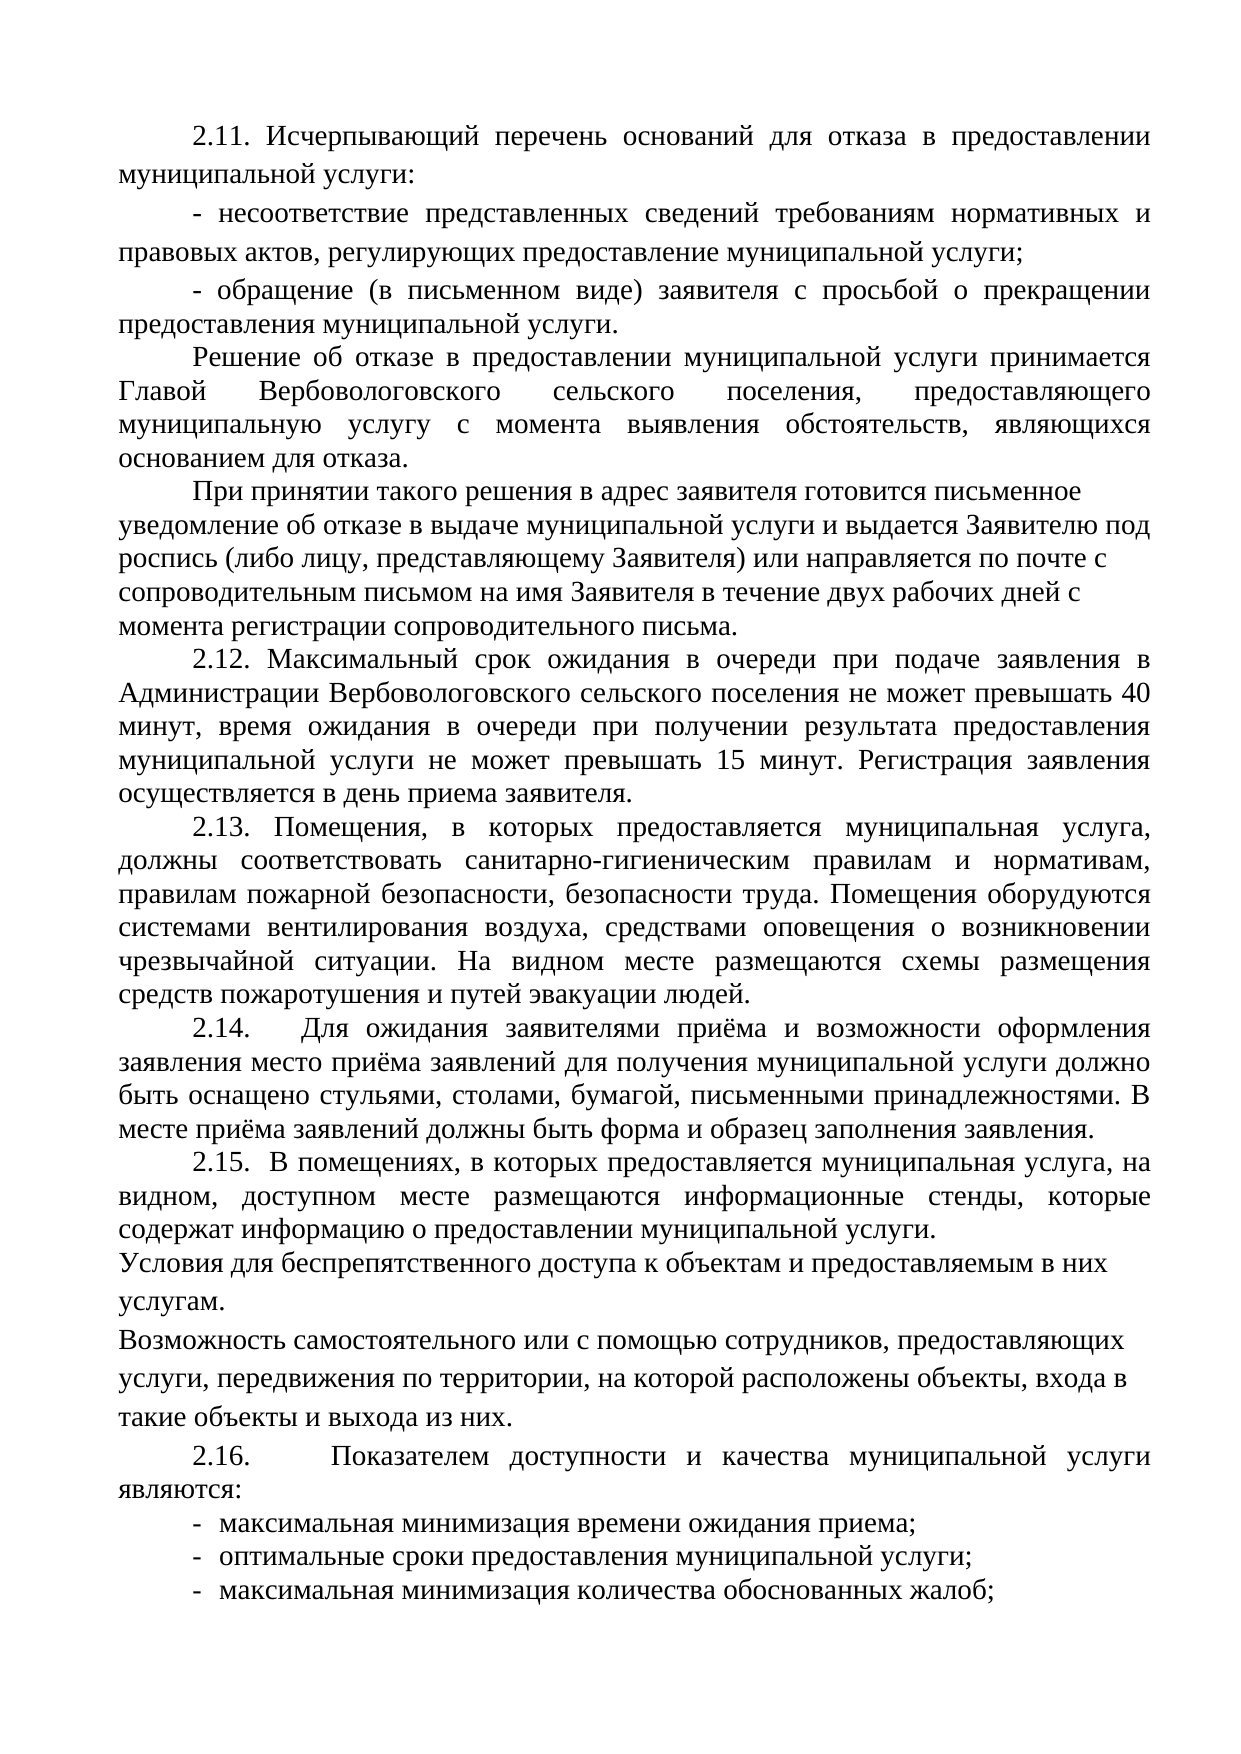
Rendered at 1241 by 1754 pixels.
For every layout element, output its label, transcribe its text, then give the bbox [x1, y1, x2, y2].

text - несоответствие представленных сведений требованиям нормативных и правовых актов, регулирующих предоставление муниципальной услуги; [118, 195, 1152, 267]
text 2.11. Исчерпывающий перечень оснований для отказа в предоставлении муниципальной услуги: [118, 118, 1152, 190]
text 2.16. Показателем доступности и качества муниципальной услуги являются: [118, 1438, 1152, 1505]
list максимальная минимизация количества обоснованных жалоб; [118, 1572, 1152, 1605]
text 2.14. Для ожидания заявителями приёма и возможности оформления заявления место приёма заявлений для получения муниципальной услуги должно быть оснащено стульями, столами, бумагой, письменными принадлежностями. В месте приёма заявлений должны быть форма и образец заполнения заявления. [118, 1010, 1152, 1144]
text При принятии такого решения в адрес заявителя готовится письменное уведомление об отказе в выдаче муниципальной услуги и выдается Заявителю под роспись (либо лицу, представляющему Заявителя) или направляется по почте с сопроводительным письмом на имя Заявителя в течение двух рабочих дней с момента регистрации сопроводительного письма. [118, 473, 1152, 641]
text Решение об отказе в предоставлении муниципальной услуги принимается Главой Вербовологовского сельского поселения, предоставляющего муниципальную услугу с момента выявления обстоятельств, являющихся основанием для отказа. [118, 339, 1152, 473]
list оптимальные сроки предоставления муниципальной услуги; [118, 1538, 1152, 1572]
text 2.13. Помещения, в которых предоставляется муниципальная услуга, должны соответствовать санитарно-гигиеническим правилам и нормативам, правилам пожарной безопасности, безопасности труда. Помещения оборудуются системами вентилирования воздуха, средствами оповещения о возникновении чрезвычайной ситуации. На видном месте размещаются схемы размещения средств пожаротушения и путей эвакуации людей. [118, 809, 1152, 1010]
text Условия для беспрепятственного доступа к объектам и предоставляемым в них услугам. [118, 1245, 1152, 1317]
text Возможность самостоятельного или с помощью сотрудников, предоставляющих услуги, передвижения по территории, на которой расположены объекты, входа в такие объекты и выхода из них. [118, 1322, 1152, 1433]
text - обращение (в письменном виде) заявителя с просьбой о прекращении предоставления муниципальной услуги. [118, 272, 1152, 339]
list максимальная минимизация времени ожидания приема; [118, 1505, 1152, 1538]
text 2.15. В помещениях, в которых предоставляется муниципальная услуга, на видном, доступном месте размещаются информационные стенды, которые содержат информацию о предоставлении муниципальной услуги. [118, 1144, 1152, 1245]
text 2.12. Максимальный срок ожидания в очереди при подаче заявления в Администрации Вербовологовского сельского поселения не может превышать 40 минут, время ожидания в очереди при получении результата предоставления муниципальной услуги не может превышать 15 минут. Регистрация заявления осуществляется в день приема заявителя. [118, 641, 1152, 809]
